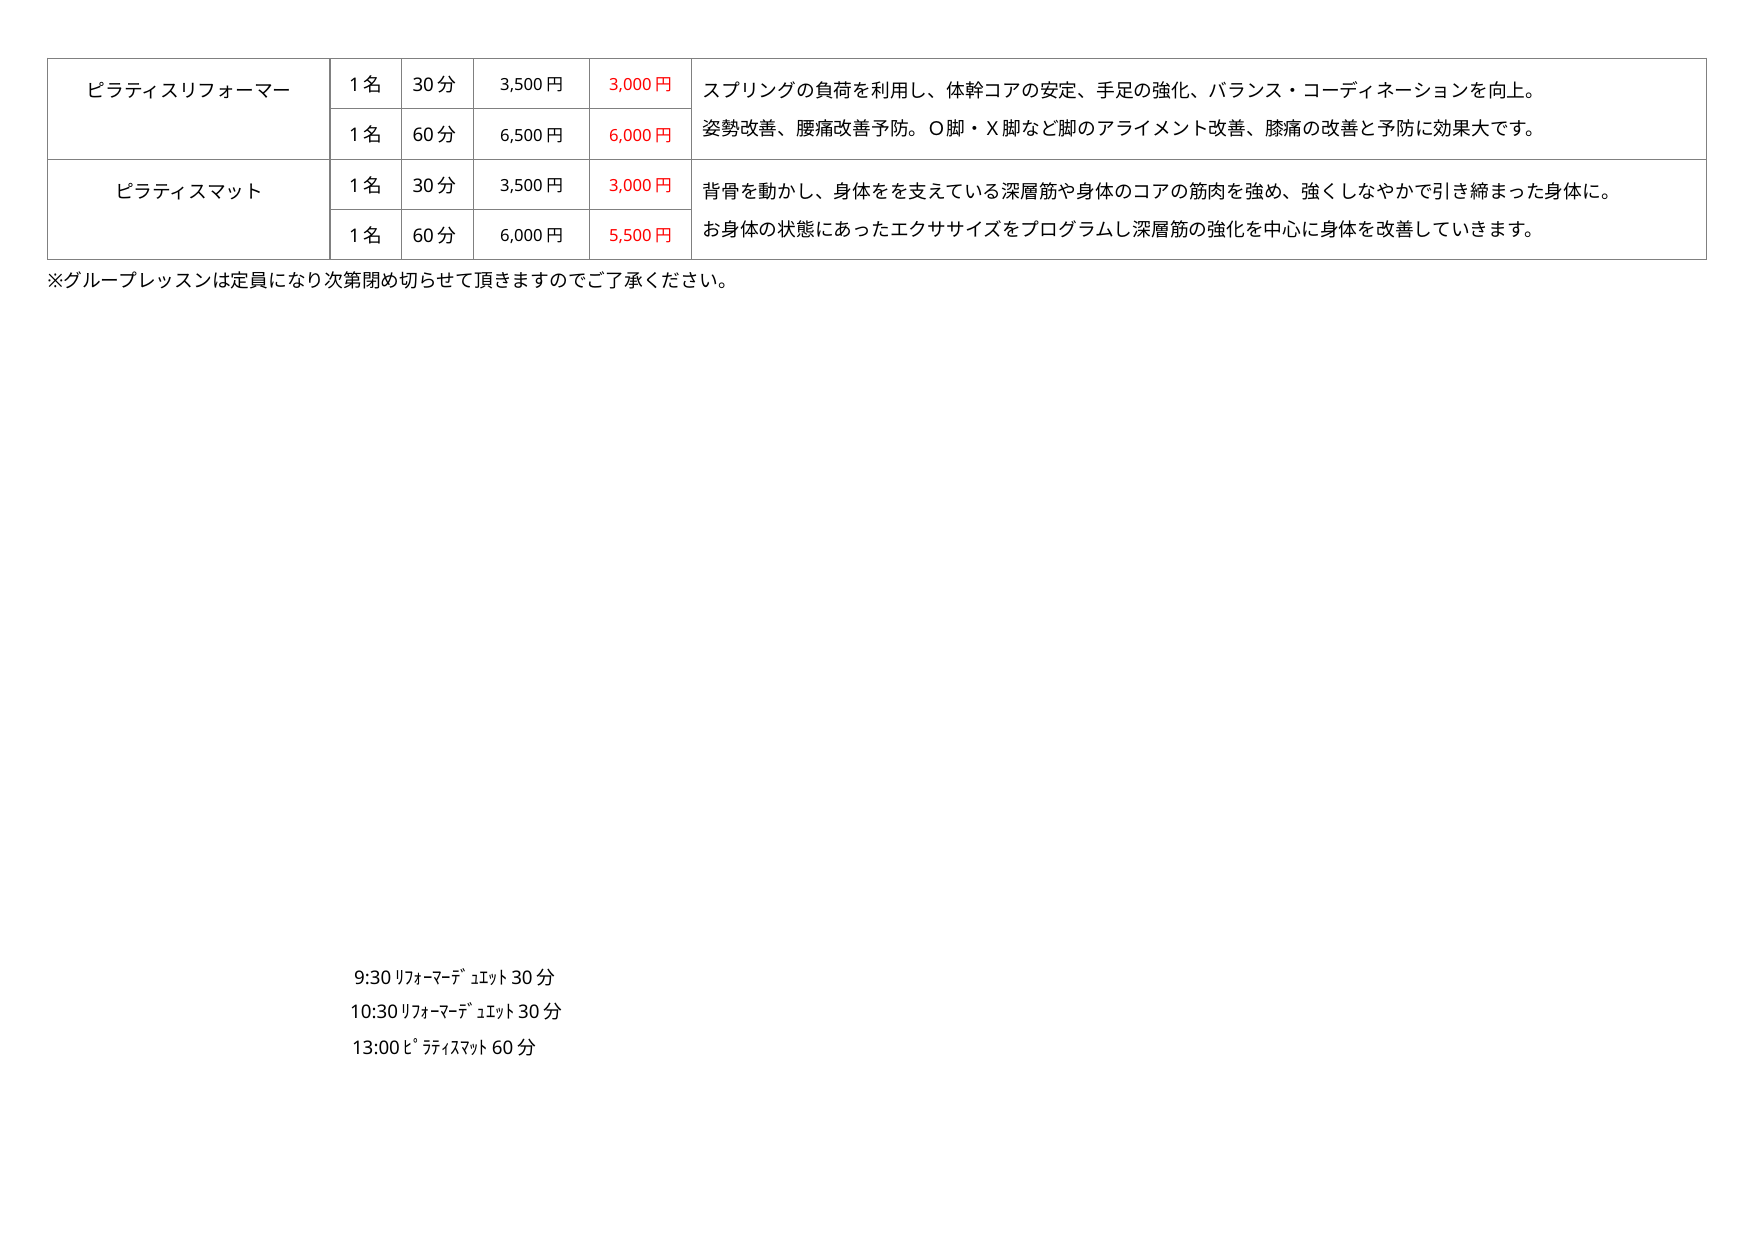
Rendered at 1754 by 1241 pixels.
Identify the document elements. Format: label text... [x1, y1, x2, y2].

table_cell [692, 59, 1706, 158]
table_cell 1名 [331, 160, 401, 209]
table_cell 3,000円 [590, 59, 691, 108]
table_cell 60分 [402, 109, 473, 158]
table_cell 背骨を動かし、身体をを支えている深層筋や身体のコアの筋肉を強め、強くしなやかで引き締まった身体に。 お身体の状態にあったエクササイズをプログラムし深層筋の強化を中心に身体を改善していきます。 [692, 160, 1706, 259]
table_cell ピラティスリフォーマー [48, 59, 329, 158]
table_cell 3,500円 [474, 59, 589, 108]
table_cell 30分 [402, 59, 473, 108]
table_cell 1名 [331, 210, 401, 259]
table_cell 60分 [402, 210, 473, 259]
table_cell 1名 [331, 59, 401, 108]
table_cell ピラティスマット [48, 160, 329, 259]
table_cell 6,000円 [590, 109, 691, 158]
table_cell 3,000円 [590, 160, 691, 209]
table_cell 1名 [331, 109, 401, 158]
table_cell 6,000円 [474, 210, 589, 259]
table_cell 3,500円 [474, 160, 589, 209]
table_cell 5,500円 [590, 210, 691, 259]
table_cell 30分 [402, 160, 473, 209]
table_cell 6,500円 [474, 109, 589, 158]
text ※グループレッスンは定員になり次第閉め切らせて頂きますのでご了承ください。 [47, 260, 1707, 298]
